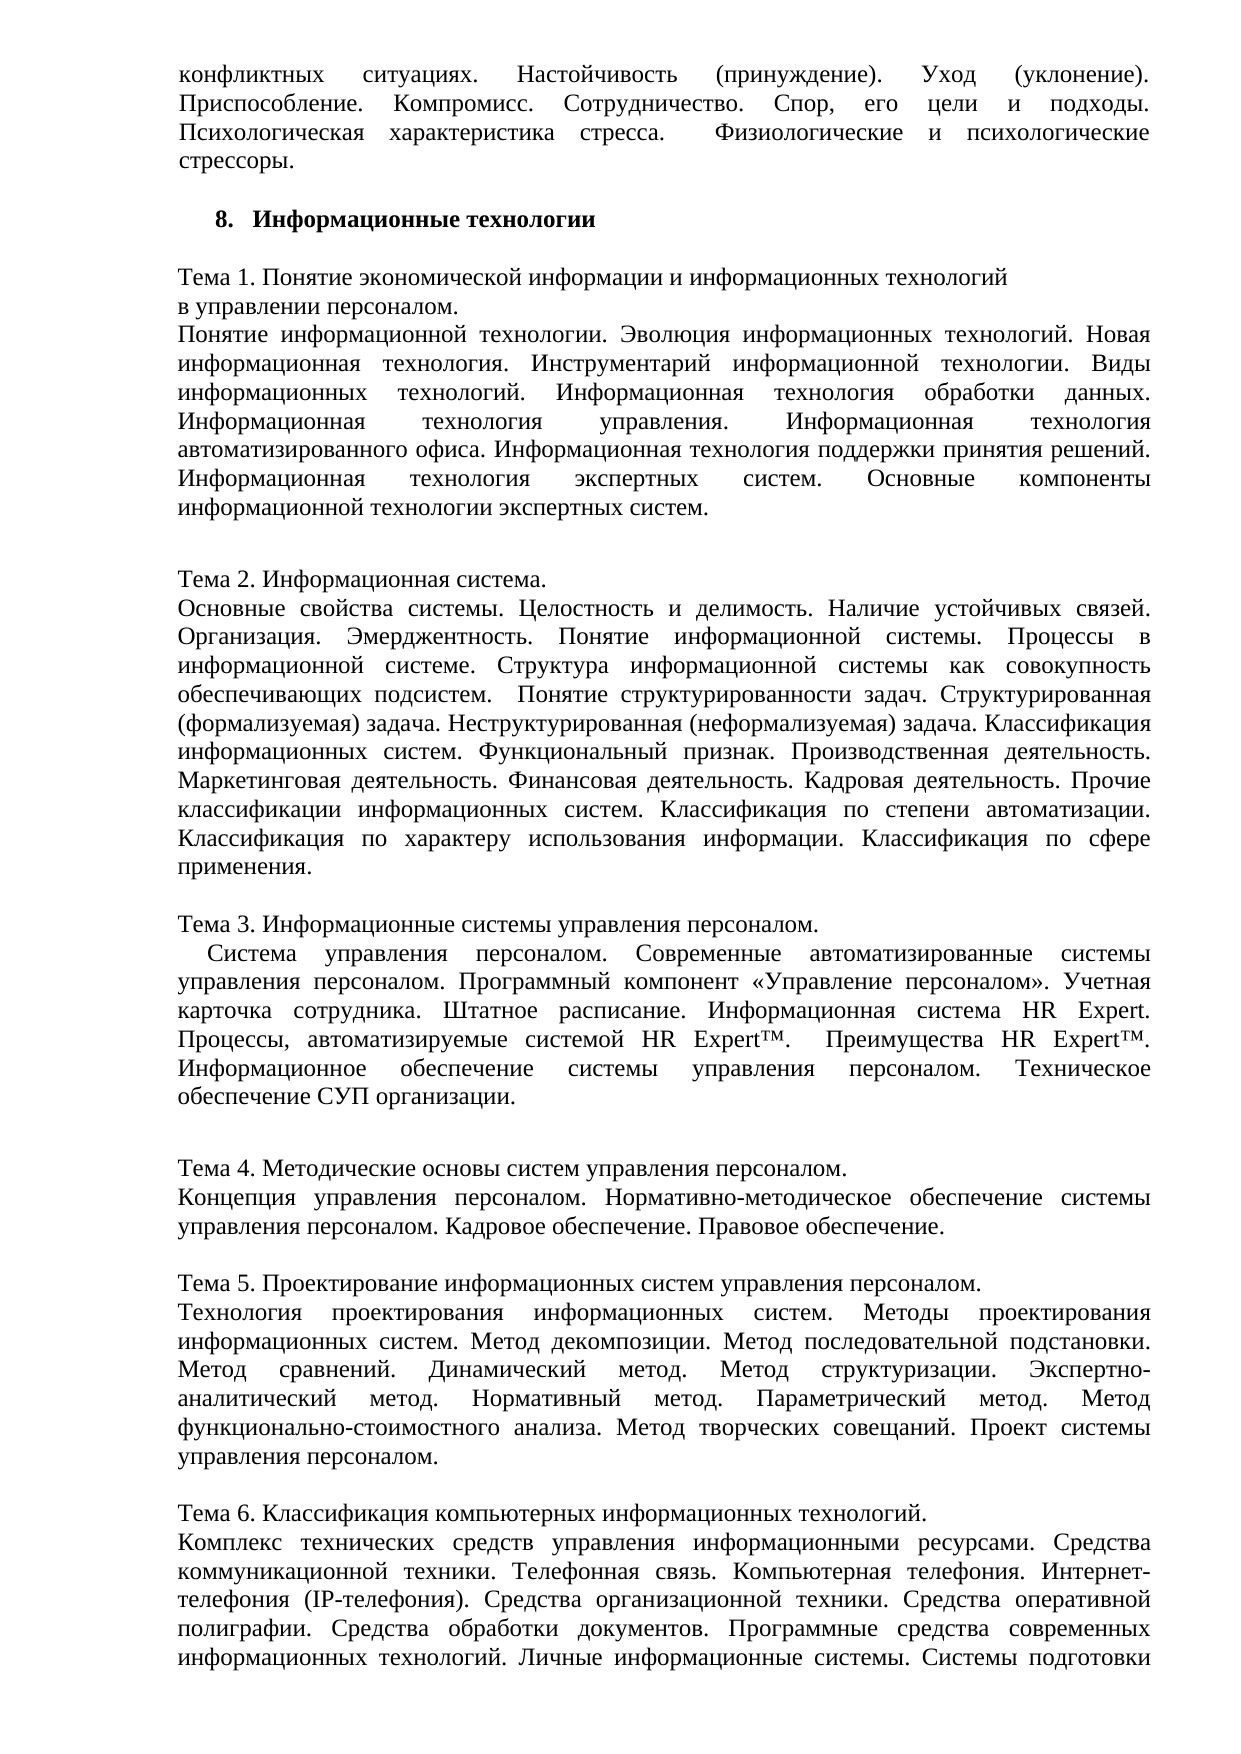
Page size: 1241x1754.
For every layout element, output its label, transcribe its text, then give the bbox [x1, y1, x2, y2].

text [177, 1527, 1152, 1671]
text Концепция управления персоналом. Нормативно-методическое обеспечение системы управления персоналом. Кадровое обеспечение. Правовое обеспечение. [177, 1182, 1152, 1239]
text Основные свойства системы. Целостность и делимость. Наличие устойчивых связей. Организация. Эмерджентность. Понятие информационной системы. Процессы в информационной системе. Структура информационной системы как совокупность обеспечивающих подсистем. Понятие структурированности задач. Структурированная (формализуемая) задача. Неструктурированная (неформализуемая) задача. Классификация информационных систем. Функциональный признак. Производственная деятельность. Маркетинговая деятельность. Финансовая деятельность. Кадровая деятельность. Прочие классификации информационных систем. Классификация по степени автоматизации. Классификация по характеру использования информации. Классификация по сфере применения. [177, 593, 1152, 880]
text в управлении персоналом. [177, 291, 1152, 319]
text Тема 4. Методические основы систем управления персоналом. [177, 1153, 1152, 1182]
text Тема 1. Понятие экономической информации и информационных технологий [177, 262, 1152, 291]
text Система управления персоналом. Современные автоматизированные системы управления персоналом. Программный компонент «Управление персоналом». Учетная карточка сотрудника. Штатное расписание. Информационная система HR Expert. Процессы, автоматизируемые системой HR Expert™. Преимущества HR Expert™. Информационное обеспечение системы управления персоналом. Техническое обеспечение СУП организации. [177, 938, 1152, 1110]
text Понятие информационной технологии. Эволюция информационных технологий. Новая информационная технология. Инструментарий информационной технологии. Виды информационных технологий. Информационная технология обработки данных. Информационная технология управления. Информационная технология автоматизированного офиса. Информационная технология поддержки принятия решений. Информационная технология экспертных систем. Основные компоненты информационной технологии экспертных систем. [177, 319, 1152, 521]
text Тема 2. Информационная система. [177, 564, 1152, 593]
text Тема 3. Информационные системы управления персоналом. [177, 909, 1152, 938]
list Информационные технологии [215, 204, 1152, 233]
text Тема 6. Классификация компьютерных информационных технологий. [177, 1498, 1152, 1527]
text Технология проектирования информационных систем. Методы проектирования информационных систем. Метод декомпозиции. Метод последовательной подстановки. Метод сравнений. Динамический метод. Метод структуризации. Экспертно-аналитический метод. Нормативный метод. Параметрический метод. Метод функционально-стоимостного анализа. Метод творческих совещаний. Проект системы управления персоналом. [177, 1297, 1152, 1469]
text Тема 5. Проектирование информационных систем управления персоналом. [177, 1268, 1152, 1297]
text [177, 59, 1150, 174]
